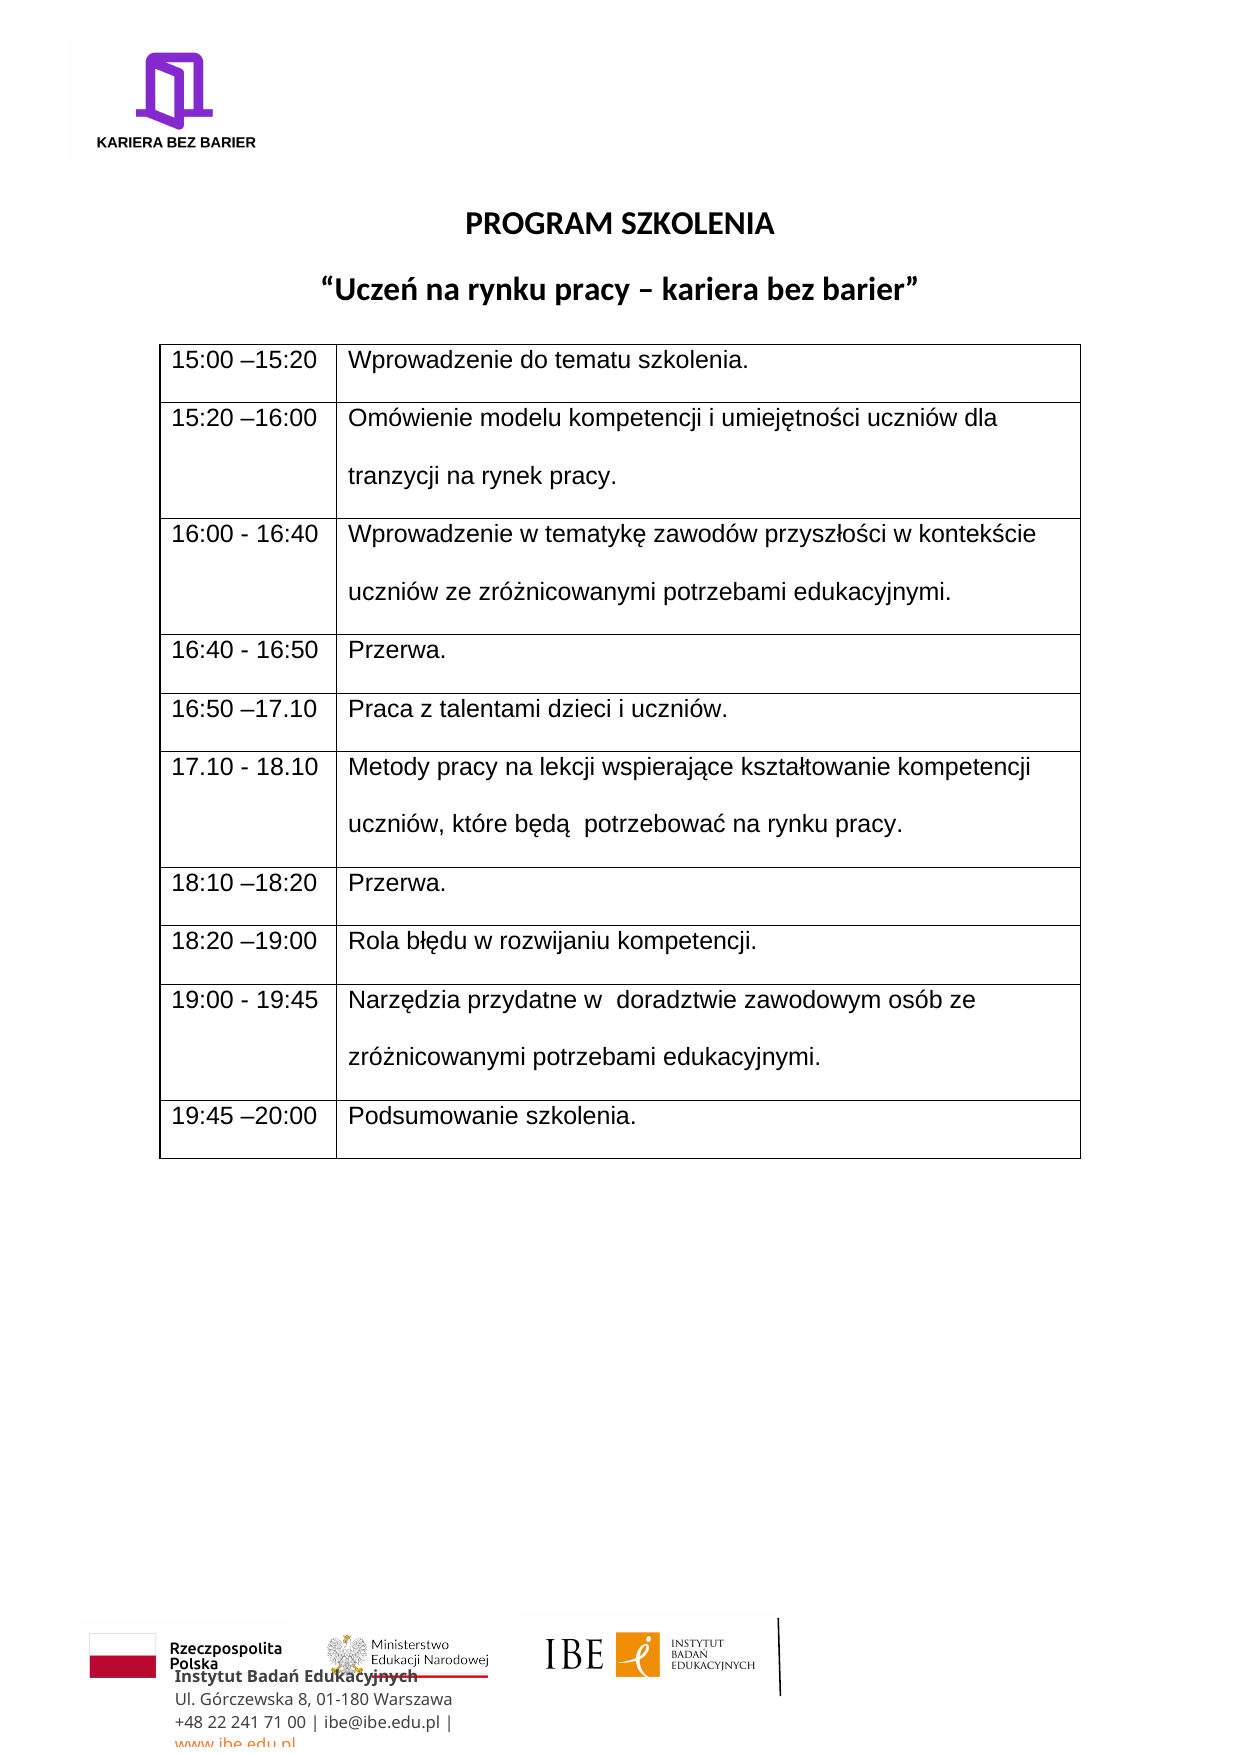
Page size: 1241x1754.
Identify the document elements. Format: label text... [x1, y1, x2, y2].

table_cell Metody pracy na lekcji wspierające kształtowanie kompetencji uczniów, które będą potrzebować na rynku pracy. [337, 752, 1080, 867]
table_cell Wprowadzenie w tematykę zawodów przyszłości w kontekście uczniów ze zróżnicowanymi potrzebami edukacyjnymi. [337, 519, 1080, 634]
text “Uczeń na rynku pracy – kariera bez barier” [159, 268, 1081, 309]
table_header 15:00 –15:20 [161, 345, 336, 402]
table_cell 17.10 - 18.10 [161, 752, 336, 867]
table_cell Praca z talentami dzieci i uczniów. [337, 694, 1080, 751]
picture [66, 37, 288, 163]
table_cell 16:40 - 16:50 [161, 635, 336, 692]
table_cell 19:00 - 19:45 [161, 985, 336, 1100]
table_header Wprowadzenie do tematu szkolenia. [337, 345, 1080, 402]
table_cell Omówienie modelu kompetencji i umiejętności uczniów dla tranzycji na rynek pracy. [337, 403, 1080, 518]
table_cell Przerwa. [337, 868, 1080, 925]
table_cell Rola błędu w rozwijaniu kompetencji. [337, 926, 1080, 984]
table_cell Przerwa. [337, 635, 1080, 692]
table_cell 16:00 - 16:40 [161, 519, 336, 634]
table_cell 18:20 –19:00 [161, 926, 336, 984]
table_cell 15:20 –16:00 [161, 403, 336, 518]
table_cell Narzędzia przydatne w doradztwie zawodowym osób ze zróżnicowanymi potrzebami edukacyjnymi. [337, 985, 1080, 1100]
picture [75, 1618, 295, 1693]
text PROGRAM SZKOLENIA [159, 202, 1081, 243]
table_cell 16:50 –17.10 [161, 694, 336, 751]
picture [515, 1610, 778, 1699]
picture [317, 1624, 498, 1688]
table_cell 19:45 –20:00 [161, 1101, 336, 1158]
table_cell 18:10 –18:20 [161, 868, 336, 925]
table_cell Podsumowanie szkolenia. [337, 1101, 1080, 1158]
